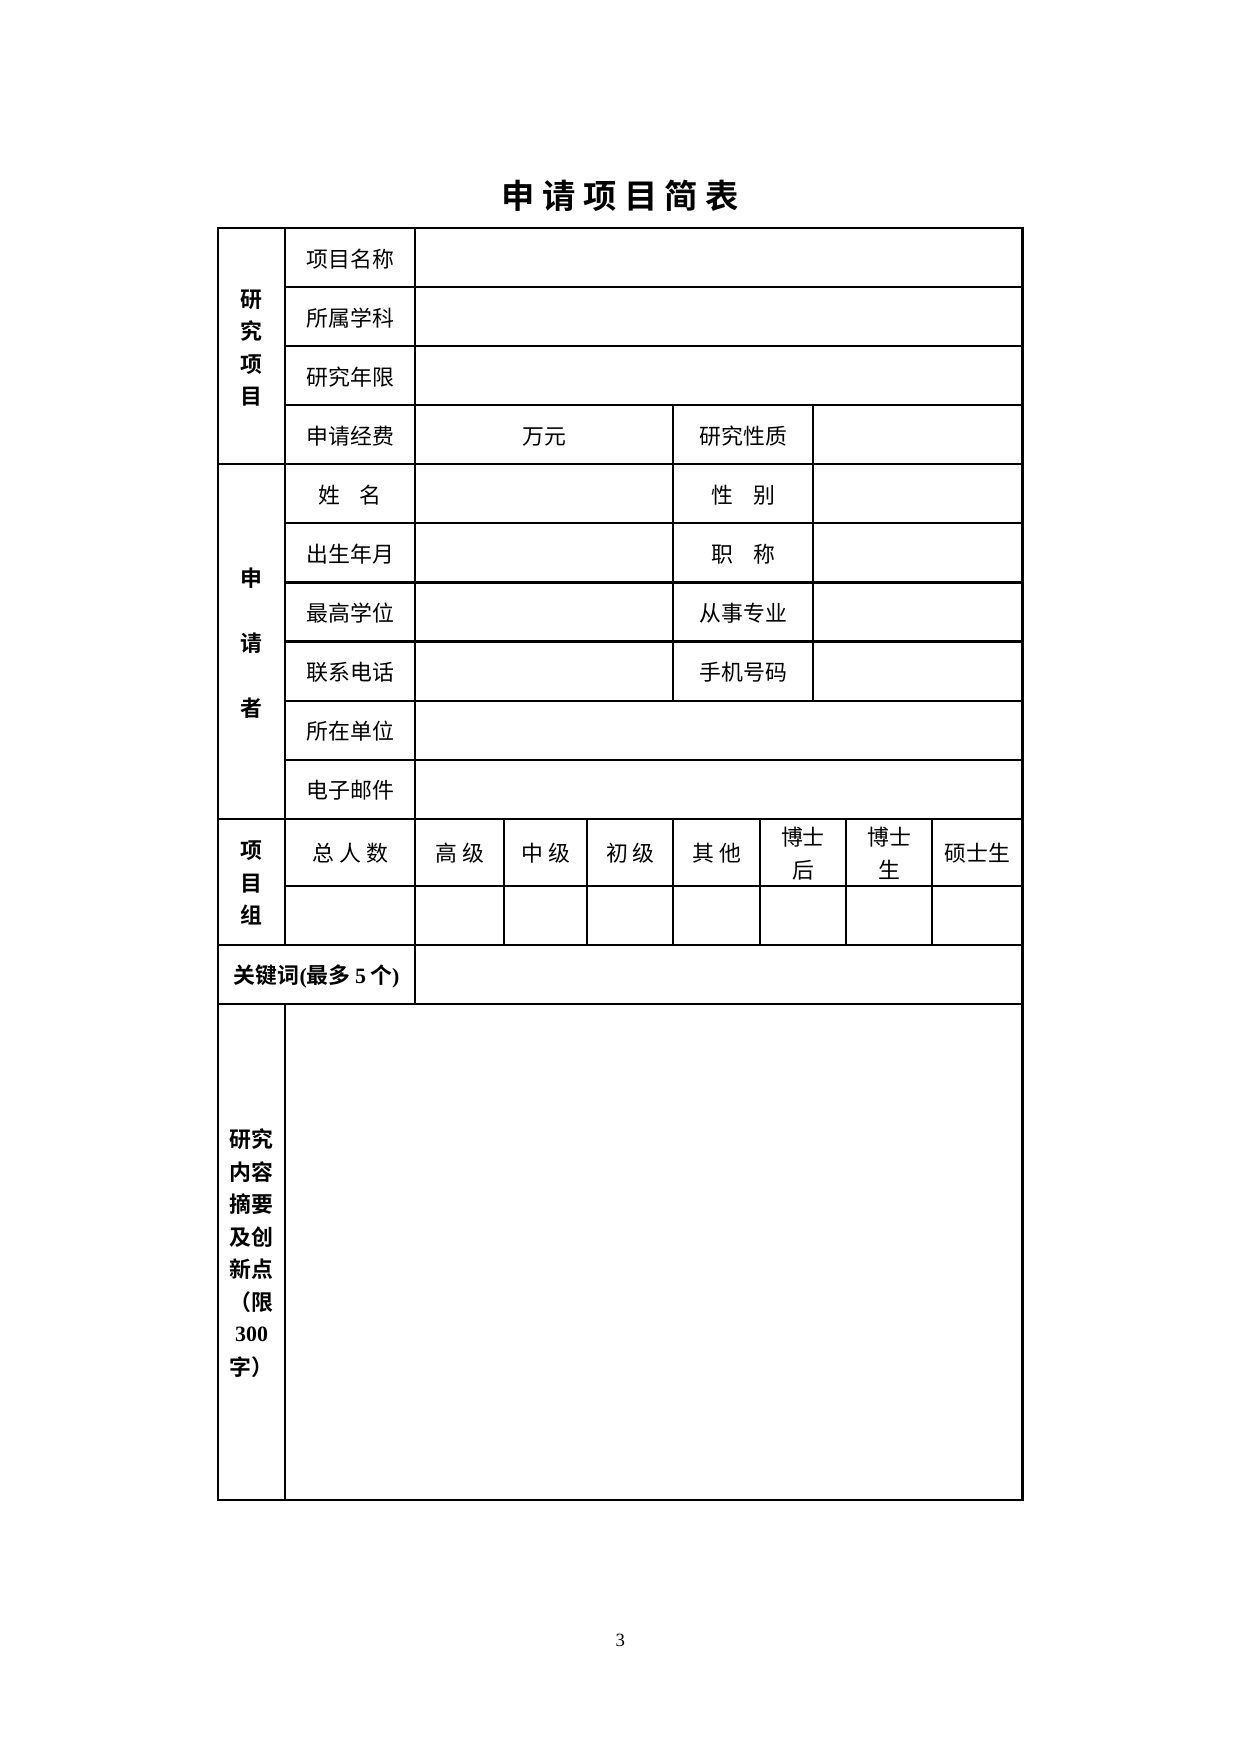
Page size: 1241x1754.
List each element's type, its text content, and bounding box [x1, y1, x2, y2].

table_cell [416, 946, 1021, 1003]
table_cell [416, 584, 672, 640]
table_cell [814, 406, 1021, 463]
table_cell 职 称 [674, 524, 812, 581]
table_cell 姓 名 [286, 465, 414, 522]
table_cell 申 请 者 [219, 465, 284, 818]
table_cell [416, 465, 672, 522]
table_cell 最高学位 [286, 584, 414, 640]
table_cell 博士生 [847, 820, 931, 885]
table_cell [416, 761, 1021, 818]
table_cell [416, 643, 672, 699]
table_cell 研究年限 [286, 347, 414, 404]
table_cell [505, 887, 586, 944]
table_cell 其 他 [674, 820, 759, 885]
table_cell 硕士生 [933, 820, 1021, 885]
table_cell [286, 1005, 1021, 1499]
table_cell 初 级 [588, 820, 672, 885]
table_header 项目名称 [286, 229, 414, 286]
table_cell [416, 887, 503, 944]
table_cell 手机号码 [674, 643, 812, 699]
table_cell [286, 887, 414, 944]
table_cell 申请经费 [286, 406, 414, 463]
table_header 研 究 项 目 [219, 229, 284, 463]
table_cell [588, 887, 672, 944]
table_cell 所在单位 [286, 702, 414, 758]
table_cell 从事专业 [674, 584, 812, 640]
table_cell 项 目 组 [219, 820, 284, 944]
table_cell [416, 524, 672, 581]
table_cell [416, 702, 1021, 758]
table_cell 博士后 [761, 820, 845, 885]
table_cell 研究性质 [674, 406, 812, 463]
table_cell 关键词(最多5个) [219, 946, 414, 1003]
table_cell [416, 347, 1021, 404]
table_cell [416, 288, 1021, 345]
table_cell 总 人 数 [286, 820, 414, 885]
table_cell [761, 887, 845, 944]
table_cell [814, 465, 1021, 522]
table_cell 研究内容摘要及创新点（限300字） [219, 1005, 284, 1499]
table_cell [814, 643, 1021, 699]
table_cell 万元 [416, 406, 672, 463]
table_cell 联系电话 [286, 643, 414, 699]
table_cell 出生年月 [286, 524, 414, 581]
table_cell [674, 887, 759, 944]
table_cell [933, 887, 1021, 944]
table_cell 性 别 [674, 465, 812, 522]
table_cell 电子邮件 [286, 761, 414, 818]
table_cell [847, 887, 931, 944]
table_cell 高 级 [416, 820, 503, 885]
table_cell 所属学科 [286, 288, 414, 345]
table_cell [814, 524, 1021, 581]
text 申 请 项 目 简 表 [187, 162, 1053, 227]
table_cell [814, 584, 1021, 640]
table_header [416, 229, 1021, 286]
table_cell 中 级 [505, 820, 586, 885]
